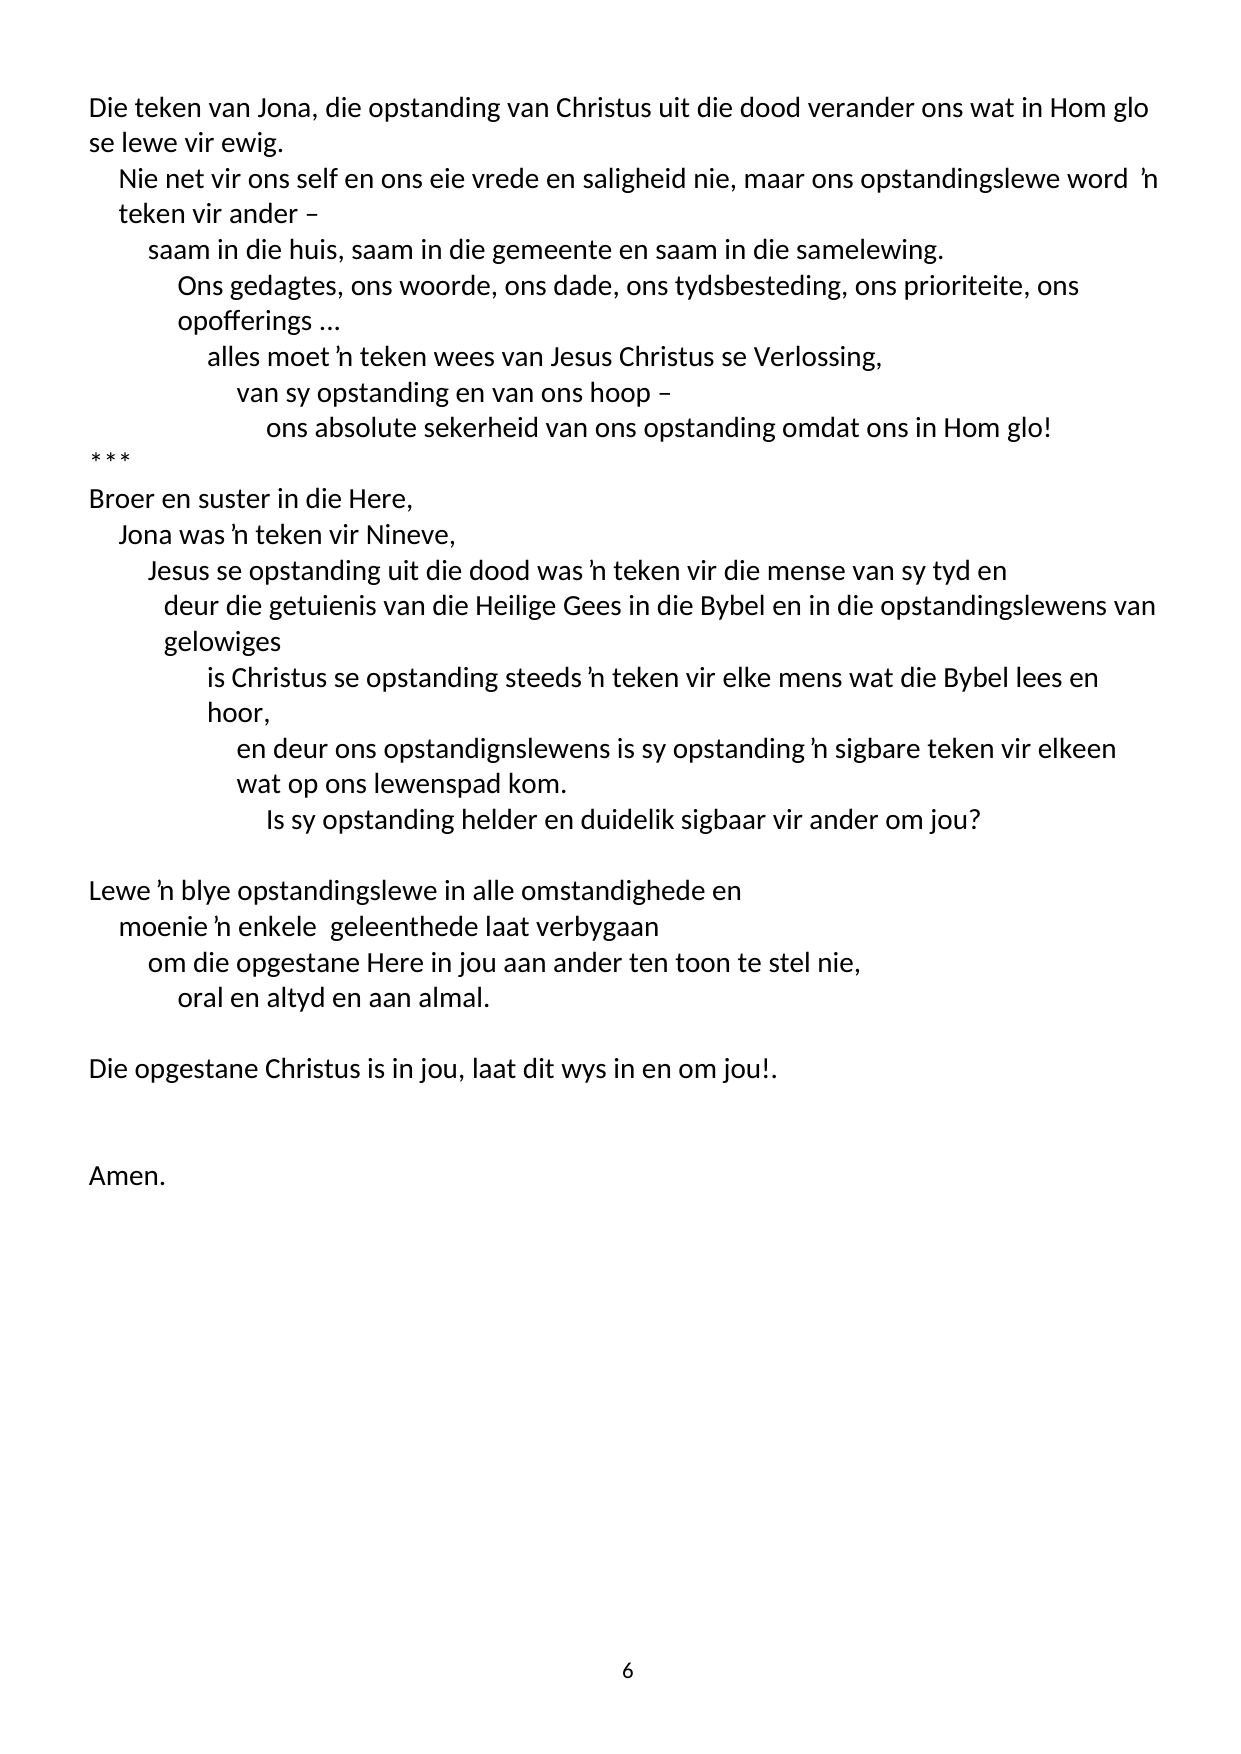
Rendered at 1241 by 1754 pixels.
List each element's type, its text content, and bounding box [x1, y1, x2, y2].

text Jona was ŉ teken vir Nineve, [118, 516, 1167, 552]
text om die opgestane Here in jou aan ander ten toon te stel nie, [148, 944, 1167, 979]
text oral en altyd en aan almal. [148, 979, 1167, 1015]
text ons absolute sekerheid van ons opstanding omdat ons in Hom glo! [236, 409, 1167, 445]
text Nie net vir ons self en ons eie vrede en saligheid nie, maar ons opstandingslewe word ŉ teken vir ander – [118, 160, 1167, 231]
text is Christus se opstanding steeds ŉ teken vir elke mens wat die Bybel lees en hoor, [207, 659, 1167, 730]
text en deur ons opstandignslewens is sy opstanding ŉ sigbare teken vir elkeen wat op ons lewenspad kom. [236, 730, 1167, 801]
text Lewe ŉ blye opstandingslewe in alle omstandighede en [89, 872, 1167, 908]
text Broer en suster in die Here, [89, 481, 1167, 516]
text Ons gedagtes, ons woorde, ons dade, ons tydsbesteding, ons prioriteite, ons opofferings ... [177, 267, 1167, 338]
text moenie ŉ enkele geleenthede laat verbygaan [118, 908, 1167, 944]
text van sy opstanding en van ons hoop – [236, 374, 1167, 409]
text Die teken van Jona, die opstanding van Christus uit die dood verander ons wat in Hom glo se lewe vir ewig. [89, 89, 1167, 160]
text deur die getuienis van die Heilige Gees in die Bybel en in die opstandingslewens van gelowiges [164, 587, 1167, 659]
text Amen. [89, 1122, 1167, 1193]
text Die opgestane Christus is in jou, laat dit wys in en om jou!. [89, 1051, 1167, 1086]
text *** [89, 445, 1167, 481]
text alles moet ŉ teken wees van Jesus Christus se Verlossing, [207, 338, 1167, 374]
text Jesus se opstanding uit die dood was ŉ teken vir die mense van sy tyd en [148, 552, 1167, 587]
text saam in die huis, saam in die gemeente en saam in die samelewing. [148, 231, 1167, 267]
text Is sy opstanding helder en duidelik sigbaar vir ander om jou? [207, 801, 1167, 837]
